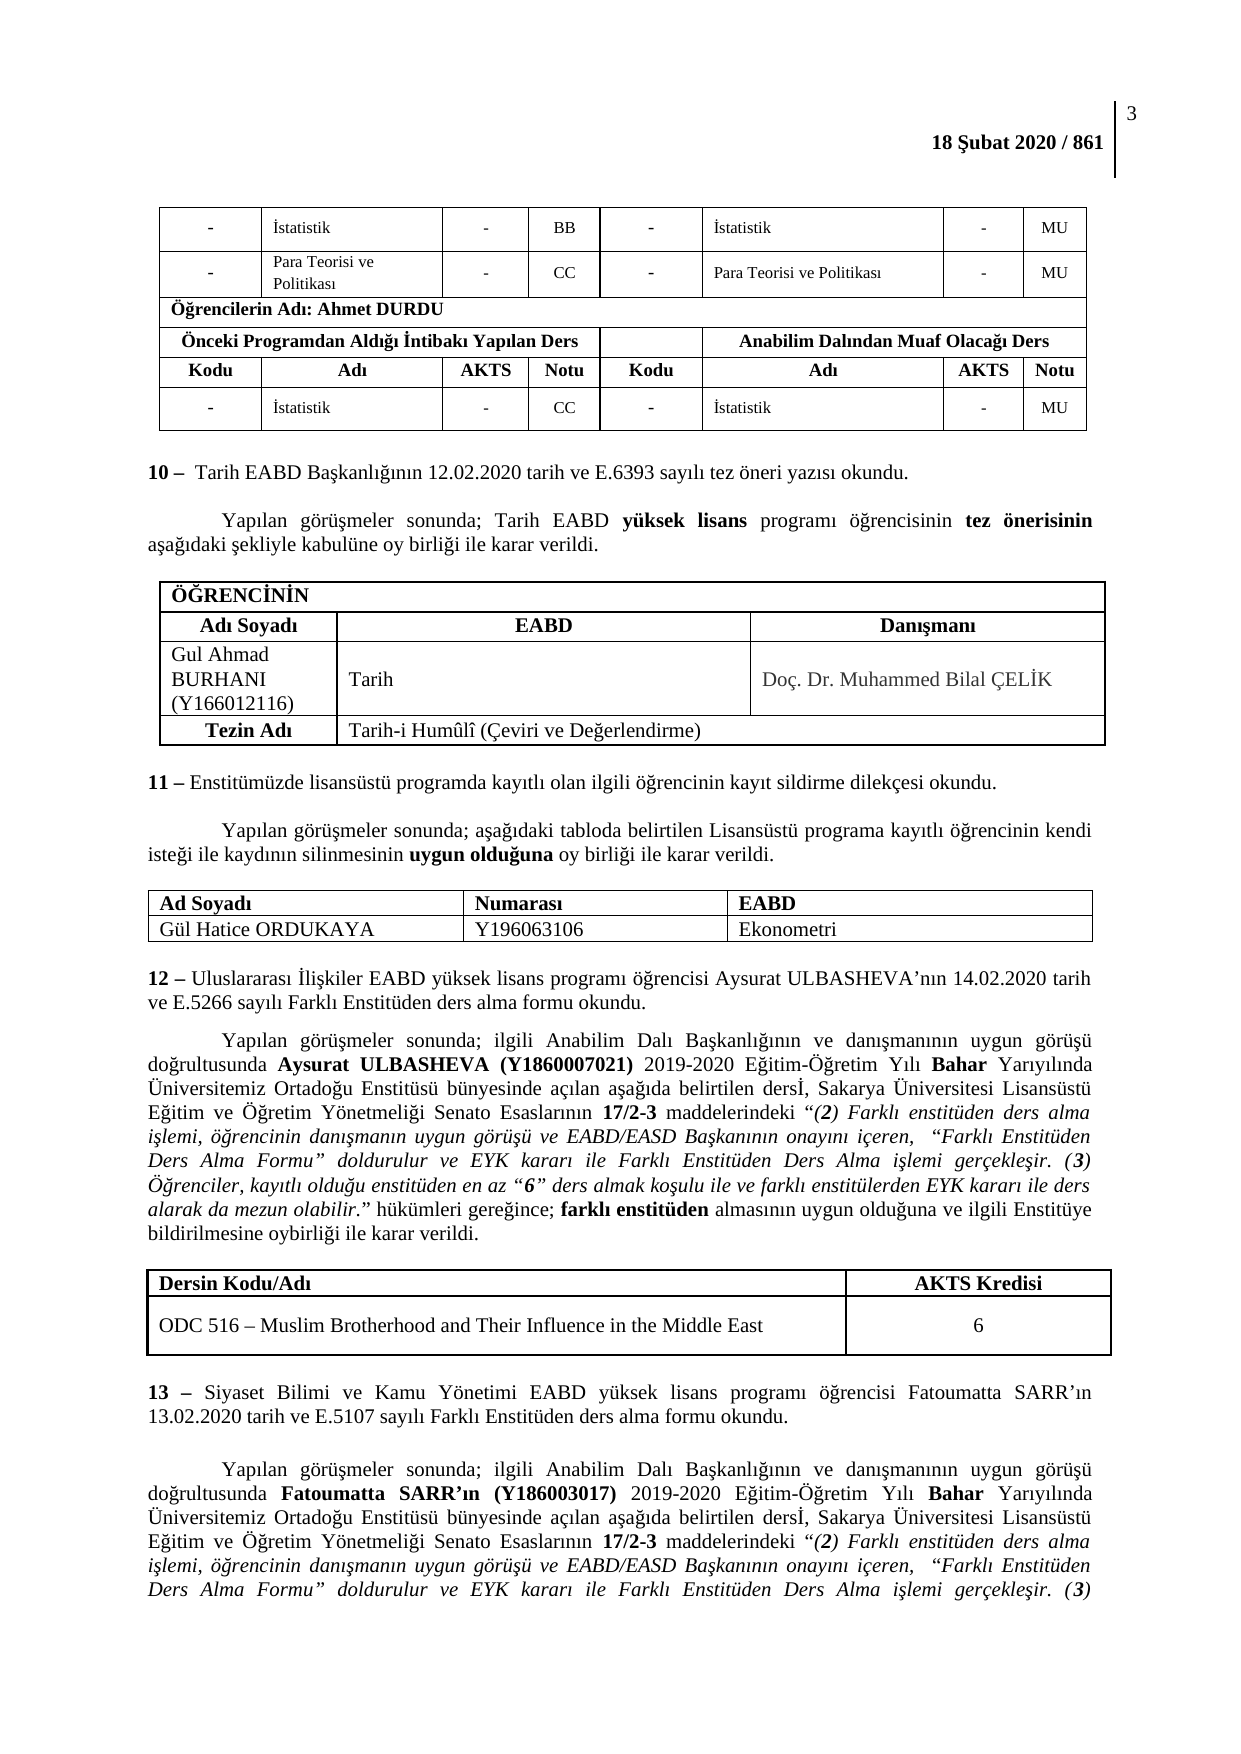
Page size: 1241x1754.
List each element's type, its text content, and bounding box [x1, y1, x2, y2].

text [148, 1456, 1093, 1601]
table_cell AKTS [944, 358, 1023, 387]
table_cell - [160, 208, 261, 251]
table_header ÖĞRENCİNİN [161, 583, 1104, 611]
table_cell Tezin Adı [161, 716, 336, 744]
table_cell Tarih [338, 642, 750, 714]
text 12 – Uluslararası İlişkiler EABD yüksek lisans programı öğrencisi Aysurat ULBASHEVA’nın 14.02.2020 tarih ve E.5266 sayılı Farklı Enstitüden ders alma formu okundu. [148, 966, 1093, 1014]
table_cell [160, 328, 599, 357]
table_cell - [944, 252, 1023, 297]
table_cell MU [1024, 252, 1086, 297]
table_cell - [944, 208, 1023, 251]
table_cell - [944, 388, 1023, 430]
table_cell - [443, 388, 528, 430]
text 13 – Siyaset Bilimi ve Kamu Yönetimi EABD yüksek lisans programı öğrencisi Fatoumatta SARR’ın 13.02.2020 tarih ve E.5107 sayılı Farklı Enstitüden ders alma formu okundu. [148, 1379, 1093, 1428]
table_header AKTS Kredisi [847, 1271, 1110, 1295]
table_cell Tarih-i Humûlî (Çeviri ve Değerlendirme) [338, 716, 1104, 744]
table_header EABD [728, 891, 1092, 915]
table_cell Ekonometri [728, 916, 1092, 941]
table_cell Danışmanı [751, 613, 1104, 641]
table_header Ad Soyadı [149, 891, 463, 915]
table_cell CC [529, 388, 599, 430]
table_cell Adı [703, 358, 943, 387]
table_cell Para Teorisi ve Politikası [262, 252, 442, 297]
table_cell - [443, 208, 528, 251]
table_cell İstatistik [262, 208, 442, 251]
table_header Numarası [464, 891, 727, 915]
table_cell AKTS [443, 358, 528, 387]
table_cell İstatistik [703, 208, 943, 251]
table_header Dersin Kodu/Adı [149, 1271, 845, 1295]
text 10 – Tarih EABD Başkanlığının 12.02.2020 tarih ve E.6393 sayılı tez öneri yazısı okundu. [148, 460, 1093, 484]
table_cell - [443, 252, 528, 297]
text Yapılan görüşmeler sonunda; Tarih EABD yüksek lisans programı öğrencisinin tez önerisinin aşağıdaki şekliyle kabulüne oy birliği ile karar verildi. [148, 508, 1093, 556]
table_cell Notu [1024, 358, 1086, 387]
table_cell Gül Hatice ORDUKAYA [149, 916, 463, 941]
table_cell MU [1024, 208, 1086, 251]
table_cell Doç. Dr. Muhammed Bilal ÇELİK [751, 642, 1104, 714]
table_cell - [160, 252, 261, 297]
table_cell Anabilim Dalından Muaf Olacağı Ders [703, 328, 1086, 357]
table_cell CC [529, 252, 599, 297]
table_cell Kodu [160, 358, 261, 387]
text Yapılan görüşmeler sonunda; ilgili Anabilim Dalı Başkanlığının ve danışmanının uygun görüşü doğrultusunda Aysurat ULBASHEVA (Y1860007021) 2019-2020 Eğitim-Öğretim Yılı Bahar Yarıyılında Üniversitemiz Ortadoğu Enstitüsü bünyesinde açılan aşağıda belirtilen dersİ, Sakarya Üniversitesi Lisansüstü Eğitim ve Öğretim Yönetmeliği Senato Esaslarının 17/2-3 maddelerindeki “(2) Farklı enstitüden ders alma işlemi, öğrencinin danışmanın uygun görüşü ve EABD/EASD Başkanının onayını içeren, “Farklı Enstitüden Ders Alma Formu” doldurulur ve EYK kararı ile Farklı Enstitüden Ders Alma işlemi gerçekleşir. (3) Öğrenciler, kayıtlı olduğu enstitüden en az “6” ders almak koşulu ile ve farklı enstitülerden EYK kararı ile ders alarak da mezun olabilir.” hükümleri gereğince; farklı enstitüden almasının uygun olduğuna ve ilgili Enstitüye bildirilmesine oybirliği ile karar verildi. [148, 1028, 1093, 1245]
table_cell Notu [529, 358, 599, 387]
table_cell Kodu [601, 358, 702, 387]
table_cell 6 [847, 1297, 1110, 1353]
table_cell EABD [338, 613, 750, 641]
table_cell İstatistik [262, 388, 442, 430]
table_cell - [601, 252, 702, 297]
text Yapılan görüşmeler sonunda; aşağıdaki tabloda belirtilen Lisansüstü programa kayıtlı öğrencinin kendi isteği ile kaydının silinmesinin uygun olduğuna oy birliği ile karar verildi. [148, 818, 1093, 866]
table_cell ODC 516 – Muslim Brotherhood and Their Influence in the Middle East [149, 1297, 845, 1353]
table_cell Y196063106 [464, 916, 727, 941]
table_cell Para Teorisi ve Politikası [703, 252, 943, 297]
table_cell MU [1024, 388, 1086, 430]
table_cell Gul Ahmad BURHANI (Y166012116) [161, 642, 336, 714]
table_cell Adı Soyadı [161, 613, 336, 641]
table_cell - [160, 388, 261, 430]
table_cell [601, 328, 702, 357]
table_cell BB [529, 208, 599, 251]
text 11 – Enstitümüzde lisansüstü programda kayıtlı olan ilgili öğrencinin kayıt sildirme dilekçesi okundu. [148, 770, 1093, 794]
table_cell Öğrencilerin Adı: Ahmet DURDU [160, 298, 1086, 327]
table_cell - [601, 388, 702, 430]
table_cell Adı [262, 358, 442, 387]
table_cell İstatistik [703, 388, 943, 430]
table_cell - [601, 208, 702, 251]
